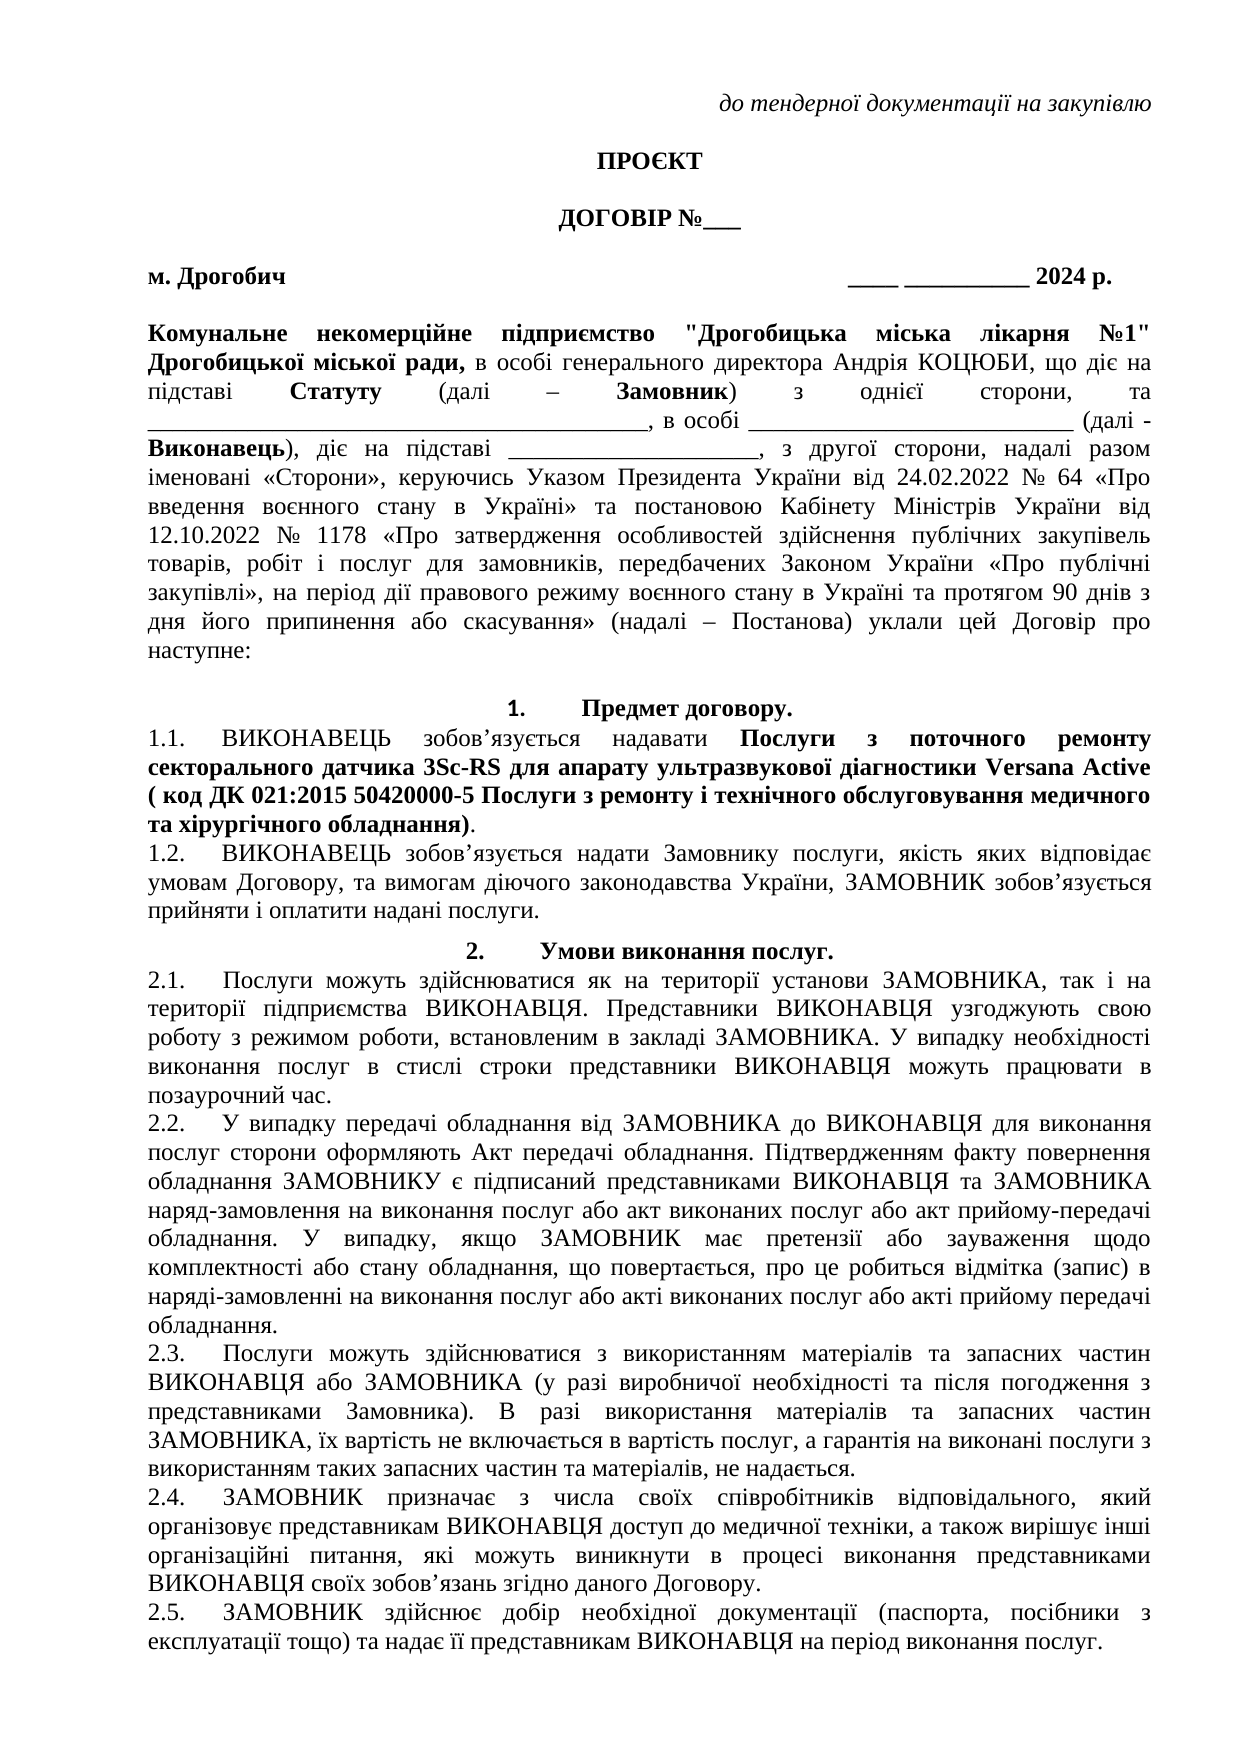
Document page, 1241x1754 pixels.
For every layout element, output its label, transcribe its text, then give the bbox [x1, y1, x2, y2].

text ПРОЄКТ [148, 146, 1151, 175]
list ВИКОНАВЕЦЬ зобов’язується надати Замовнику послуги, якість яких відповідає умовам Договору, та вимогам діючого законодавства України, Замовник зобов’язується прийняти і оплатити надані послуги. [148, 838, 1152, 924]
text до тендерної документації на закупівлю [148, 88, 1152, 117]
text м. Дрогобич ____ __________ 2024 р. [148, 261, 1152, 290]
list У випадку передачі обладнання від Замовника до Виконавця для виконання послуг сторони оформляють Акт передачі обладнання. Підтвердженням факту повернення обладнання ЗАМОВНИКУ є підписаний представниками Виконавця та ЗАМОВНИКА наряд-замовлення на виконання послуг або акт виконаних послуг або акт прийому-передачі обладнання. У випадку, якщо ЗАМОВНИК має претензії або зауваження щодо комплектності або стану обладнання, що повертається, про це робиться відмітка (запис) в наряді-замовленні на виконання послуг або акті виконаних послуг або акті прийому передачі обладнання. [148, 1108, 1152, 1338]
list Замовник призначає з числа своїх співробітників відповідального, який організовує представникам Виконавця доступ до медичної техніки, а також вирішує інші організаційні питання, які можуть виникнути в процесі виконання представниками Виконавця своїх зобов’язань згідно даного Договору. [148, 1482, 1152, 1597]
text ДОГОВІР №___ [148, 203, 1151, 232]
list Послуги можуть здійснюватися з використанням матеріалів та запасних частин Виконавця або замовника (у разі виробничої необхідності та після погодження з представниками Замовника). В разі використання матеріалів та запасних частин ЗАМОВНИКА, їх вартість не включається в вартість послуг, а гарантія на виконані послуги з використанням таких запасних частин та матеріалів, не надається. [148, 1338, 1152, 1482]
text Комунальне некомерційне підприємство "Дрогобицька міська лікарня №1" Дрогобицької міської ради, в особі генерального директора Андрія КОЦЮБИ, що діє на підставі Статуту (далі – Замовник) з однієї сторони, та ________________________________________, в особі __________________________ (далі - Виконавець), діє на підставі ____________________, з другої сторони, надалі разом іменовані «Сторони», керуючись Указом Президента України від 24.02.2022 № 64 «Про введення воєнного стану в Україні» та постановою Кабінету Міністрів України від 12.10.2022 № 1178 «Про затвердження особливостей здійснення публічних закупівель товарів, робіт і послуг для замовників, передбачених Законом України «Про публічні закупівлі», на період дії правового режиму воєнного стану в Україні та протягом 90 днів з дня його припинення або скасування» (надалі – Постанова) уклали цей Договір про наступне: [148, 318, 1152, 663]
list Предмет договору. [148, 692, 1152, 723]
list ЗАМОВНИК здійснює добір необхідної документації (паспорта, посібники з експлуатації тощо) та надає її представникам ВИКОНАВЦЯ на період виконання послуг. [148, 1597, 1152, 1655]
list Умови виконання послуг. [148, 936, 1152, 965]
list ВИКОНАВЕЦЬ зобов’язується надавати Послуги з поточного ремонту секторального датчика 3Sc-RS для апарату ультразвукової діагностики Versana Active ( код ДК 021:2015 50420000-5 Послуги з ремонту і технічного обслуговування медичного та хірургічного обладнання). [148, 723, 1152, 838]
list Послуги можуть здійснюватися як на території установи Замовника, так і на території підприємства Виконавця. Представники Виконавця узгоджують свою роботу з режимом роботи, встановленим в закладі ЗАМОВНИКА. У випадку необхідності виконання послуг в стислі строки представники Виконавця можуть працювати в позаурочний час. [148, 965, 1152, 1108]
